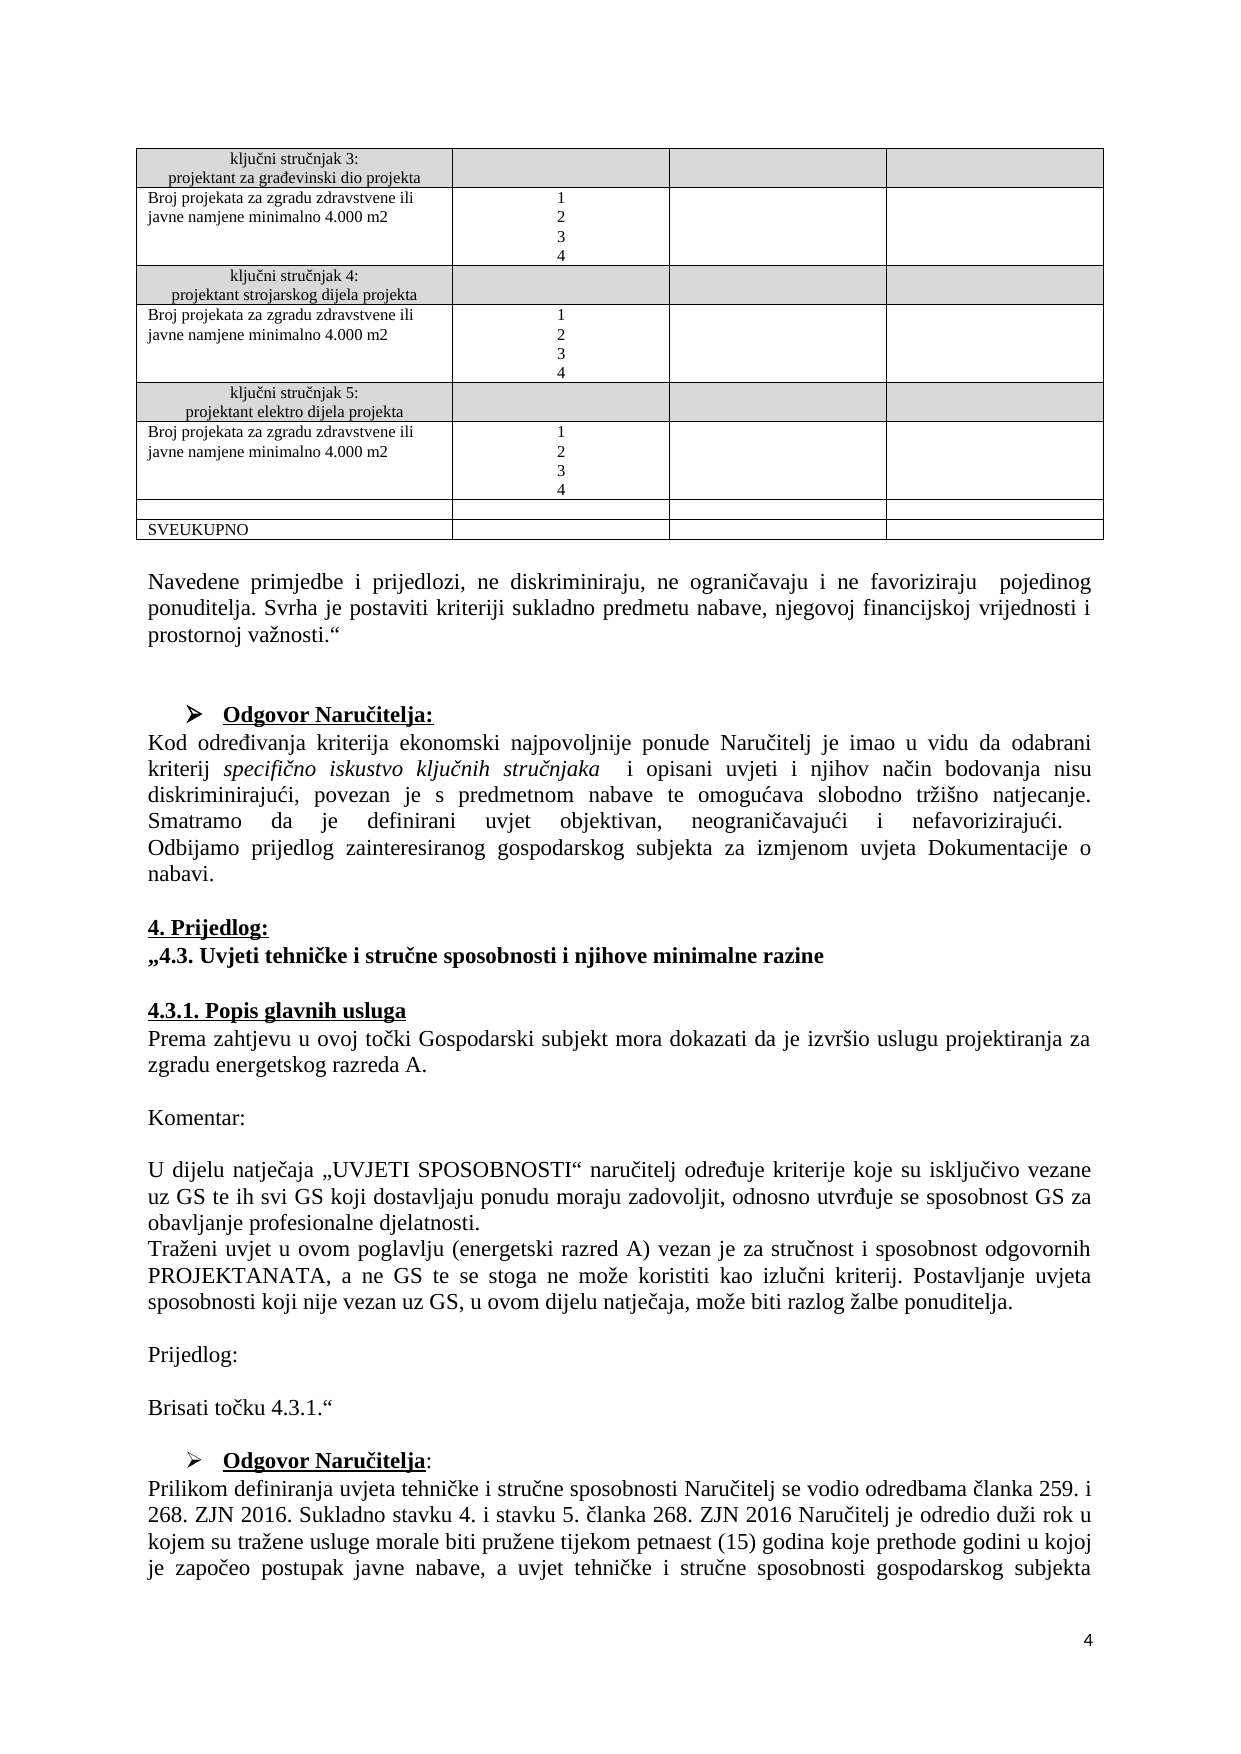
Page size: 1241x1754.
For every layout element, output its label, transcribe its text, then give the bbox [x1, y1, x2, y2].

table_cell Broj projekata za zgradu zdravstvene ili javne namjene minimalno 4.000 m2 [137, 422, 452, 499]
text 4.3.1. Popis glavnih usluga [148, 997, 1093, 1023]
table_cell [670, 520, 886, 539]
table_cell [887, 422, 1103, 499]
table_cell [453, 520, 669, 539]
table_cell [453, 383, 669, 421]
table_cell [137, 188, 452, 265]
table_cell SVEUKUPNO [137, 520, 452, 539]
table_cell ključni stručnjak 4: projektant strojarskog dijela projekta [137, 266, 452, 304]
table_cell 1 2 3 4 [453, 305, 669, 382]
table_cell 1 2 3 4 [453, 422, 669, 499]
text Prema zahtjevu u ovoj točki Gospodarski subjekt mora dokazati da je izvršio uslugu projektiranja za zgradu energetskog razreda A. [148, 1025, 1093, 1077]
table_cell [887, 383, 1103, 421]
table_cell [887, 149, 1103, 187]
list Odgovor Naručitelja: [185, 701, 1093, 727]
table_cell [670, 422, 886, 499]
table_cell [887, 305, 1103, 382]
table_cell [887, 520, 1103, 539]
text Prijedlog: [148, 1341, 1093, 1367]
table_cell 1 2 3 4 [453, 188, 669, 265]
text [148, 1475, 1093, 1581]
text Kod određivanja kriterija ekonomski najpovoljnije ponude Naručitelj je imao u vidu da odabrani kriterij specifično iskustvo ključnih stručnjaka i opisani uvjeti i njihov način bodovanja nisu diskriminirajući, povezan je s predmetnom nabave te omogućava slobodno tržišno natjecanje. Smatramo da je definirani uvjet objektivan, neograničavajući i nefavorizirajući. Odbijamo prijedlog zainteresiranog gospodarskog subjekta za izmjenom uvjeta Dokumentacije o nabavi. [148, 728, 1093, 887]
text „4.3. Uvjeti tehničke i stručne sposobnosti i njihove minimalne razine [148, 942, 1093, 968]
table_cell [670, 500, 886, 519]
table_cell [137, 500, 452, 519]
text Navedene primjedbe i prijedlozi, ne diskriminiraju, ne ograničavaju i ne favoriziraju pojedinog ponuditelja. Svrha je postaviti kriteriji sukladno predmetu nabave, njegovoj financijskoj vrijednosti i prostornoj važnosti.“ [148, 568, 1093, 647]
table_cell ključni stručnjak 3: projektant za građevinski dio projekta [137, 149, 452, 187]
table_cell [453, 149, 669, 187]
text Komentar: [148, 1104, 1093, 1130]
table_cell [453, 500, 669, 519]
table_cell [670, 383, 886, 421]
table_cell [670, 149, 886, 187]
table_cell [670, 305, 886, 382]
text 4. Prijedlog: [148, 914, 1093, 941]
text U dijelu natječaja „UVJETI SPOSOBNOSTI“ naručitelj određuje kriterije koje su isključivo vezane uz GS te ih svi GS koji dostavljaju ponudu moraju zadovoljit, odnosno utvrđuje se sposobnost GS za obavljanje profesionalne djelatnosti. [148, 1156, 1093, 1236]
text Traženi uvjet u ovom poglavlju (energetski razred A) vezan je za stručnost i sposobnost odgovornih PROJEKTANATA, a ne GS te se stoga ne može koristiti kao izlučni kriterij. Postavljanje uvjeta sposobnosti koji nije vezan uz GS, u ovom dijelu natječaja, može biti razlog žalbe ponuditelja. [148, 1236, 1093, 1314]
table_cell ključni stručnjak 5: projektant elektro dijela projekta [137, 383, 452, 421]
table_cell [453, 266, 669, 304]
list Odgovor Naručitelja: [185, 1448, 1093, 1474]
text Brisati točku 4.3.1.“ [148, 1394, 1093, 1420]
table_cell [670, 266, 886, 304]
table_cell Broj projekata za zgradu zdravstvene ili javne namjene minimalno 4.000 m2 [137, 305, 452, 382]
table_cell [887, 266, 1103, 304]
table_cell [887, 500, 1103, 519]
table_cell [670, 188, 886, 265]
table_cell [887, 188, 1103, 265]
